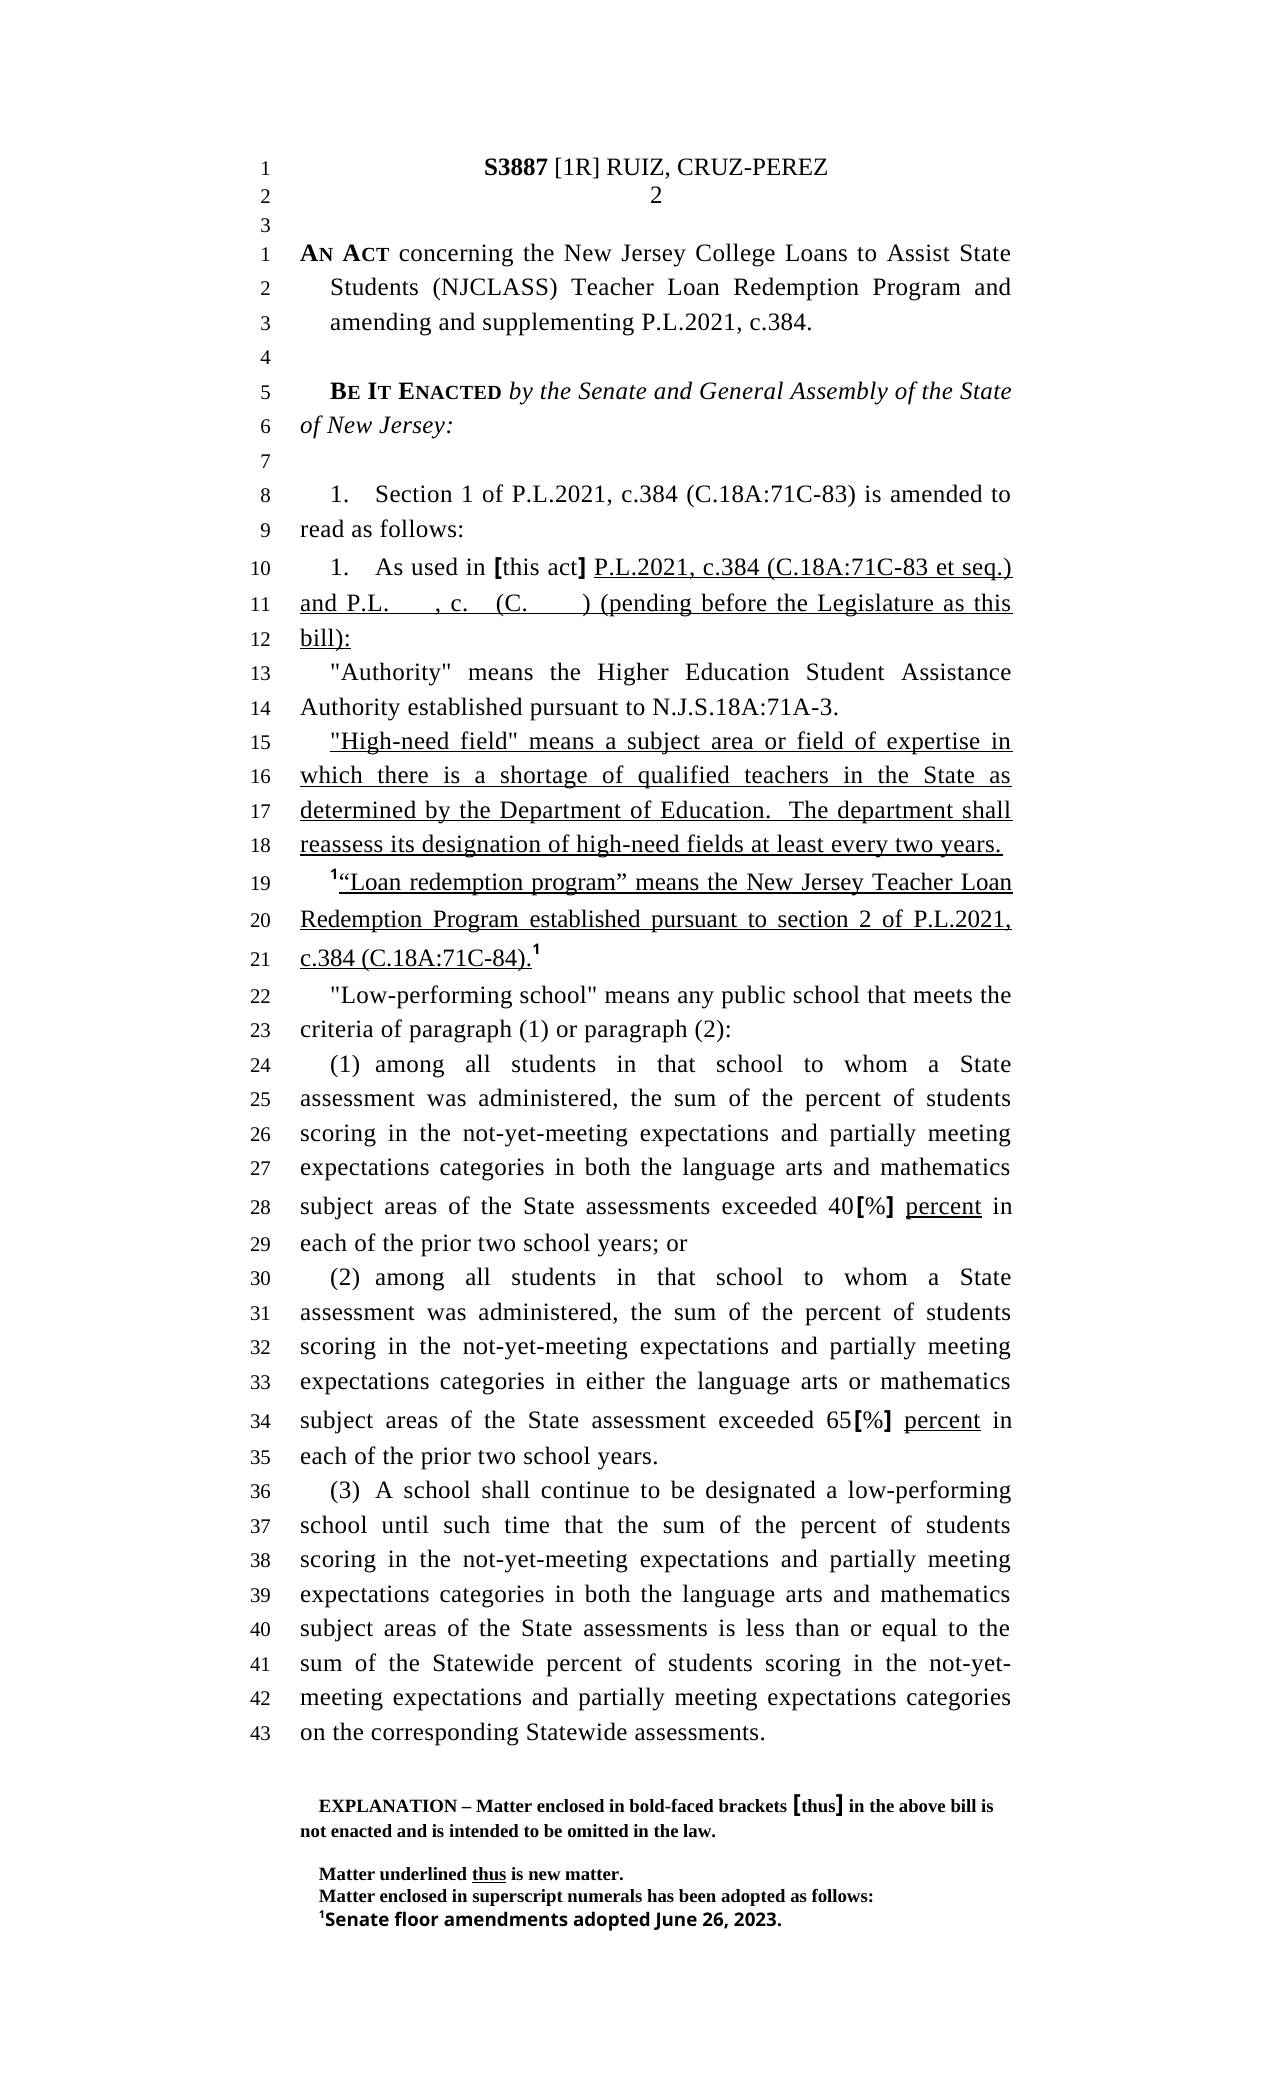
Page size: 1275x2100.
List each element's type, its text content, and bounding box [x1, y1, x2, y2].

text (2) among all students in that school to whom a State assessment was administered, the sum of the percent of students scoring in the not-yet-meeting expectations and partially meeting expectations categories in either the language arts or mathematics subject areas of the State assessment exceeded 65[%] percent in each of the prior two school years. [300, 1262, 1012, 1470]
text (1) among all students in that school to whom a State assessment was administered, the sum of the percent of students scoring in the not-yet-meeting expectations and partially meeting expectations categories in both the language arts and mathematics subject areas of the State assessments exceeded 40[%] percent in each of the prior two school years; or [300, 1049, 1012, 1257]
text Be It Enacted by the Senate and General Assembly of the State of New Jersey: [300, 376, 1012, 439]
text "Low-performing school" means any public school that meets the criteria of paragraph (1) or paragraph (2): [300, 980, 1012, 1043]
text "High-need field" means a subject area or field of expertise in which there is a shortage of qualified teachers in the State as determined by the Department of Education. The department shall reassess its designation of high-need fields at least every two years. [300, 821, 1012, 858]
text 1. As used in [this act] P.L.2021, c.384 (C.18A:71C-83 et seq.) and P.L. , c. (C. ) (pending before the Legislature as this bill): [300, 548, 1012, 613]
text An Act concerning the New Jersey College Loans to Assist State Students (NJCLASS) Teacher Loan Redemption Program and amending and supplementing P.L.2021, c.384. [300, 238, 1012, 336]
text 1. Section 1 of P.L.2021, c.384 (C.18A:71C-83) is amended to read as follows: [300, 479, 1012, 543]
text "Authority" means the Higher Education Student Assistance Authority established pursuant to N.J.S.18A:71A-3. [300, 657, 1012, 720]
text 1. As used in [this act] P.L.2021, c.384 (C.18A:71C-83 et seq.) and P.L. , c. (C. ) (pending before the Legislature as this bill): [300, 614, 1012, 651]
text "High-need field" means a subject area or field of expertise in which there is a shortage of qualified teachers in the State as determined by the Department of Education. The department shall reassess its designation of high-need fields at least every two years. [300, 787, 1012, 820]
text 1“Loan redemption program” means the New Jersey Teacher Loan Redemption Program established pursuant to section 2 of P.L.2021, c.384 (C.18A:71C-84).1 [300, 864, 1012, 929]
text (3) A school shall continue to be designated a low-performing school until such time that the sum of the percent of students scoring in the not-yet-meeting expectations and partially meeting expectations categories in both the language arts and mathematics subject areas of the State assessments is less than or equal to the sum of the Statewide percent of students scoring in the not-yet-meeting expectations and partially meeting expectations categories on the corresponding Statewide assessments. [300, 1476, 1012, 1746]
text 1“Loan redemption program” means the New Jersey Teacher Loan Redemption Program established pursuant to section 2 of P.L.2021, c.384 (C.18A:71C-84).1 [300, 930, 1012, 973]
text "High-need field" means a subject area or field of expertise in which there is a shortage of qualified teachers in the State as determined by the Department of Education. The department shall reassess its designation of high-need fields at least every two years. [300, 726, 1012, 786]
